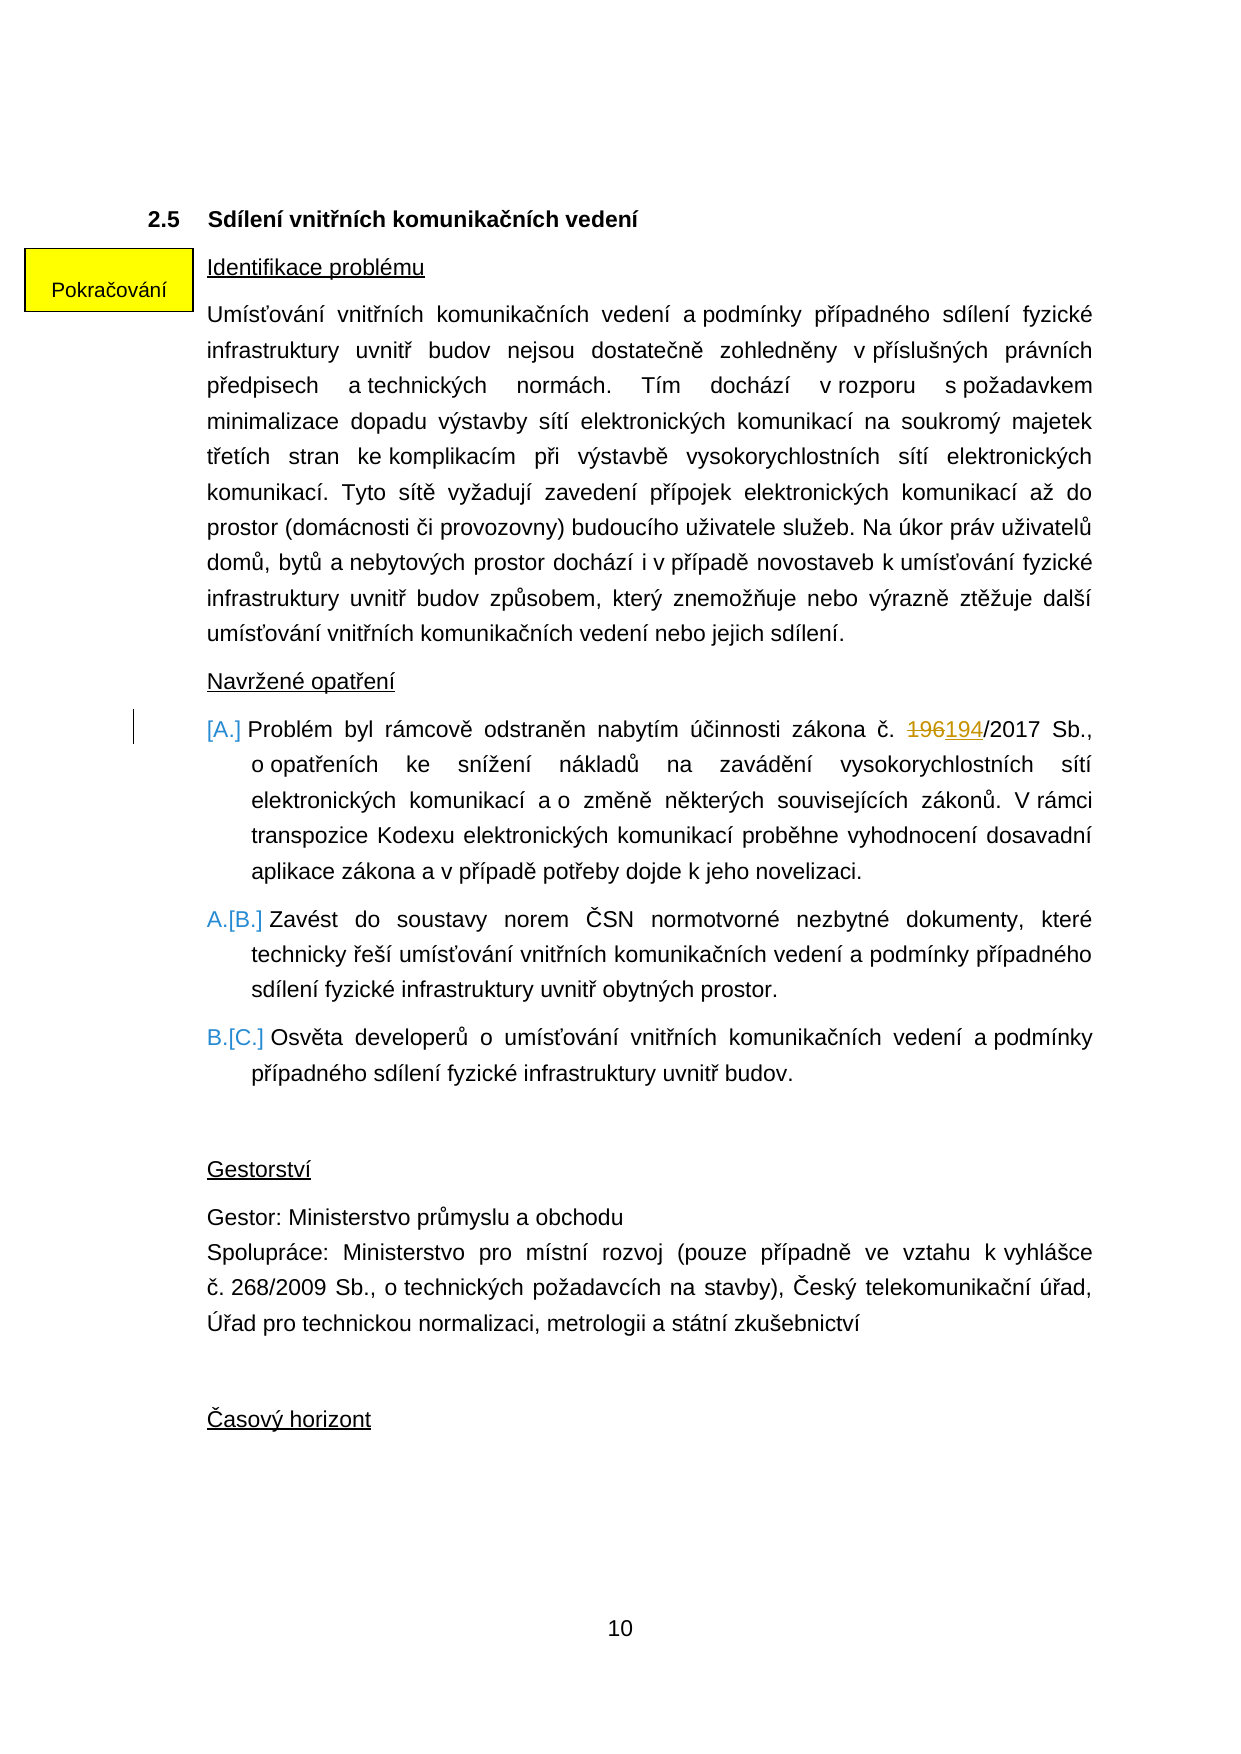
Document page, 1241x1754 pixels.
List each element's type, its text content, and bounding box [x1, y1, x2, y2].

text Umísťování vnitřních komunikačních vedení a podmínky případného sdílení fyzické infrastruktury uvnitř budov nejsou dostatečně zohledněny v příslušných právních předpisech a technických normách. Tím dochází v rozporu s požadavkem minimalizace dopadu výstavby sítí elektronických komunikací na soukromý majetek třetích stran ke komplikacím při výstavbě vysokorychlostních sítí elektronických komunikací. Tyto sítě vyžadují zavedení přípojek elektronických komunikací až do prostor (domácnosti či provozovny) budoucího uživatele služeb. Na úkor práv uživatelů domů, bytů a nebytových prostor dochází i v případě novostaveb k umísťování fyzické infrastruktury uvnitř budov způsobem, který znemožňuje nebo výrazně ztěžuje další umísťování vnitřních komunikačních vedení nebo jejich sdílení. [207, 294, 1093, 649]
text Gestor: Ministerstvo průmyslu a obchodu Spolupráce: Ministerstvo pro místní rozvoj (pouze případně ve vztahu k vyhlášce č. 268/2009 Sb., o technických požadavcích na stavby), Český telekomunikační úřad, Úřad pro technickou normalizaci, metrologii a státní zkušebnictví [207, 1197, 1093, 1338]
list Zavést do soustavy norem ČSN normotvorné nezbytné dokumenty, které technicky řeší umísťování vnitřních komunikačních vedení a podmínky případného sdílení fyzické infrastruktury uvnitř obytných prostor. [207, 899, 1093, 1005]
subtitle Identifikace problému [207, 247, 1093, 282]
subtitle Gestorství [207, 1149, 1093, 1184]
list Problém byl rámcově odstraněn nabytím účinnosti zákona č. /2017 Sb., o opatřeních ke snížení nákladů na zavádění vysokorychlostních sítí elektronických komunikací a o změně některých souvisejících zákonů. V rámci transpozice Kodexu elektronických komunikací proběhne vyhodnocení dosavadní aplikace zákona a v případě potřeby dojde k jeho novelizaci. [207, 709, 1093, 886]
list Osvěta developerů o umísťování vnitřních komunikačních vedení a podmínky případného sdílení fyzické infrastruktury uvnitř budov. [207, 1017, 1093, 1088]
subtitle Časový horizont [207, 1399, 1093, 1434]
subtitle Sdílení vnitřních komunikačních vedení [148, 199, 1093, 234]
subtitle Navržené opatření [207, 661, 1093, 697]
